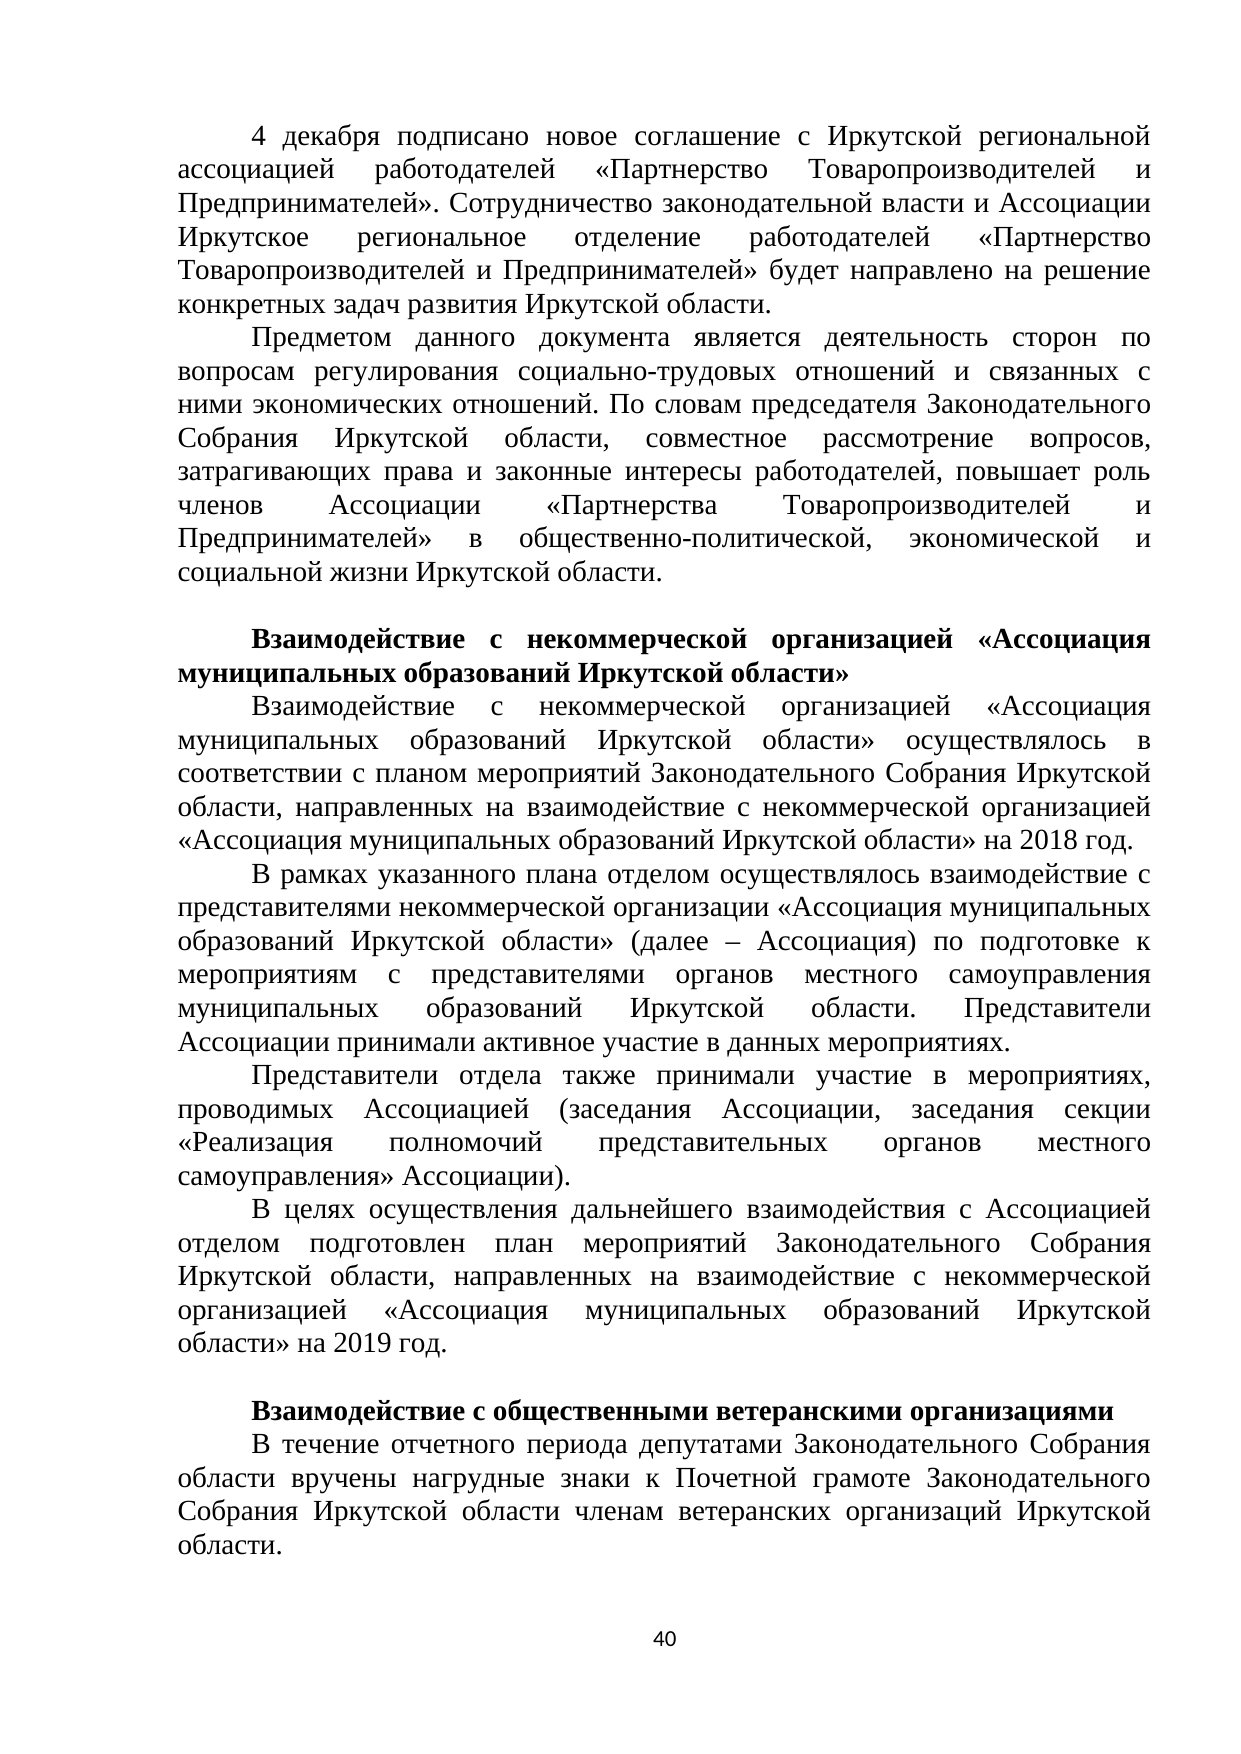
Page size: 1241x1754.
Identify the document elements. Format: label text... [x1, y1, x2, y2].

text В рамках указанного плана отделом осуществлялось взаимодействие с представителями некоммерческой организации «Ассоциация муниципальных образований Иркутской области» (далее – Ассоциация) по подготовке к мероприятиям с представителями органов местного самоуправления муниципальных образований Иркутской области. Представители Ассоциации принимали активное участие в данных мероприятиях. [177, 856, 1152, 1057]
text В целях осуществления дальнейшего взаимодействия с Ассоциацией отделом подготовлен план мероприятий Законодательного Собрания Иркутской области, направленных на взаимодействие с некоммерческой организацией «Ассоциация муниципальных образований Иркутской области» на 2019 год. [177, 1191, 1152, 1359]
text Представители отдела также принимали участие в мероприятиях, проводимых Ассоциацией (заседания Ассоциации, заседания секции «Реализация полномочий представительных органов местного самоуправления» Ассоциации). [177, 1057, 1152, 1191]
text Взаимодействие с некоммерческой организацией «Ассоциация муниципальных образований Иркутской области» [177, 621, 1152, 688]
text Взаимодействие с общественными ветеранскими организациями [177, 1393, 1152, 1426]
text 4 декабря подписано новое соглашение с Иркутской региональной ассоциацией работодателей «Партнерство Товаропроизводителей и Предпринимателей». Сотрудничество законодательной власти и Ассоциации Иркутское региональное отделение работодателей «Партнерство Товаропроизводителей и Предпринимателей» будет направлено на решение конкретных задач развития Иркутской области. [177, 118, 1152, 319]
text Взаимодействие с некоммерческой организацией «Ассоциация муниципальных образований Иркутской области» осуществлялось в соответствии с планом мероприятий Законодательного Собрания Иркутской области, направленных на взаимодействие с некоммерческой организацией «Ассоциация муниципальных образований Иркутской области» на 2018 год. [177, 688, 1152, 856]
text Предметом данного документа является деятельность сторон по вопросам регулирования социально-трудовых отношений и связанных с ними экономических отношений. По словам председателя Законодательного Собрания Иркутской области, совместное рассмотрение вопросов, затрагивающих права и законные интересы работодателей, повышает роль членов Ассоциации «Партнерства Товаропроизводителей и Предпринимателей» в общественно-политической, экономической и социальной жизни Иркутской области. [177, 319, 1152, 588]
text В течение отчетного периода депутатами Законодательного Собрания области вручены нагрудные знаки к Почетной грамоте Законодательного Собрания Иркутской области членам ветеранских организаций Иркутской области. [177, 1426, 1152, 1560]
